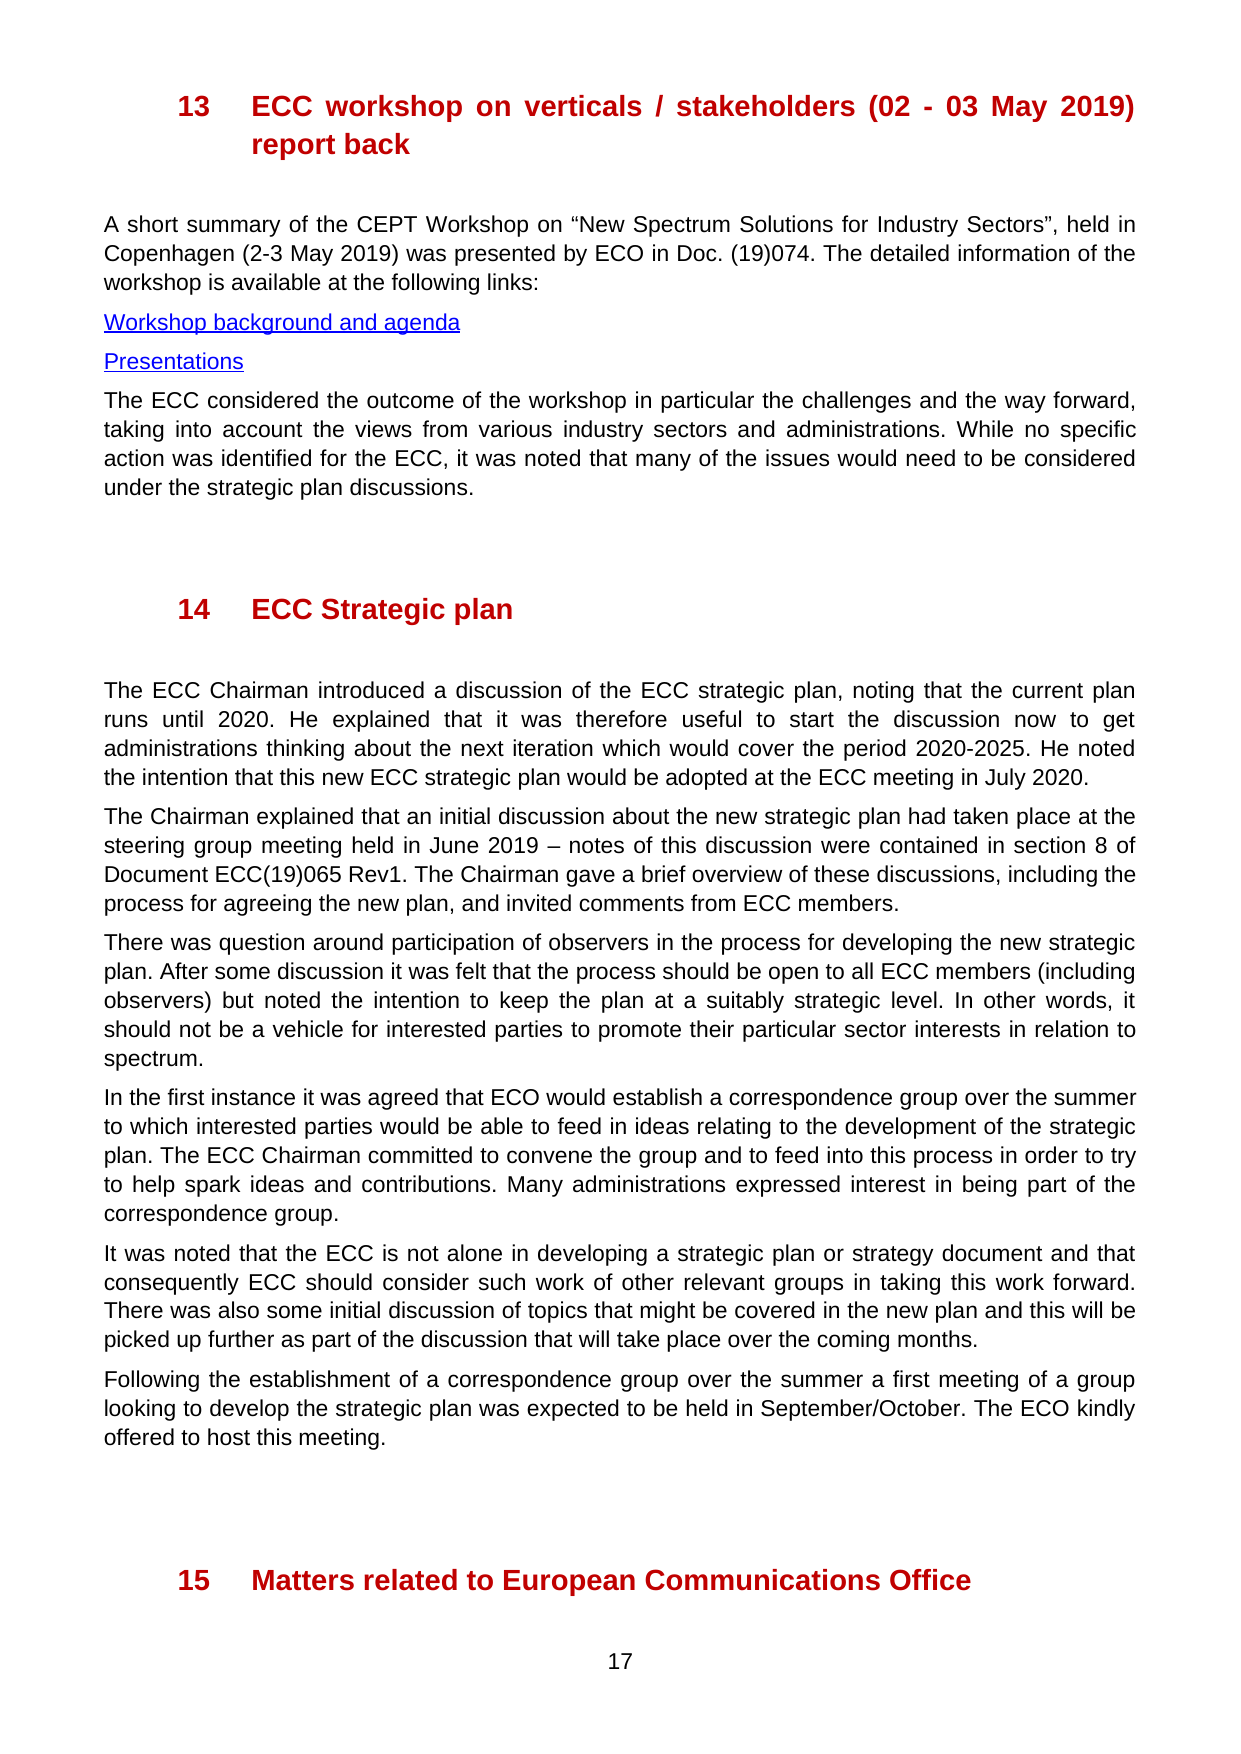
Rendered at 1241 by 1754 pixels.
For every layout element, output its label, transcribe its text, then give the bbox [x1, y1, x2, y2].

text The ECC considered the outcome of the workshop in particular the challenges and the way forward, taking into account the views from various industry sectors and administrations. While no specific action was identified for the ECC, it was noted that many of the issues would need to be considered under the strategic plan discussions. [103, 387, 1137, 501]
text Presentations [103, 348, 1137, 374]
text The Chairman explained that an initial discussion about the new strategic plan had taken place at the steering group meeting held in June 2019 – notes of this discussion were contained in section 8 of Document ECC(19)065 Rev1. The Chairman gave a brief overview of these discussions, including the process for agreeing the new plan, and invited comments from ECC members. [103, 803, 1137, 916]
text Following the establishment of a correspondence group over the summer a first meeting of a group looking to develop the strategic plan was expected to be held in September/October. The ECO kindly offered to host this meeting. [103, 1366, 1137, 1450]
text In the first instance it was agreed that ECO would establish a correspondence group over the summer to which interested parties would be able to feed in ideas relating to the development of the strategic plan. The ECC Chairman committed to convene the group and to feed into this process in order to try to help spark ideas and contributions. Many administrations expressed interest in being part of the correspondence group. [103, 1084, 1137, 1226]
text A short summary of the CEPT Workshop on “New Spectrum Solutions for Industry Sectors”, held in Copenhagen (2-3 May 2019) was presented by ECO in Doc. (19)074. The detailed information of the workshop is available at the following links: [103, 211, 1137, 296]
text There was question around participation of observers in the process for developing the new strategic plan. After some discussion it was felt that the process should be open to all ECC members (including observers) but noted the intention to keep the plan at a suitably strategic level. In other words, it should not be a vehicle for interested parties to promote their particular sector interests in relation to spectrum. [103, 929, 1137, 1071]
text It was noted that the ECC is not alone in developing a strategic plan or strategy document and that consequently ECC should consider such work of other relevant groups in taking this work forward. There was also some initial discussion of topics that might be covered in the new plan and this will be picked up further as part of the discussion that will take place over the coming months. [103, 1239, 1137, 1353]
subtitle ECC Strategic plan [177, 592, 1137, 626]
subtitle ECC workshop on verticals / stakeholders (02 - 03 May 2019) report back [177, 89, 1137, 161]
subtitle Matters related to European Communications Office [177, 1563, 1137, 1596]
text Workshop background and agenda [103, 309, 1137, 335]
text The ECC Chairman introduced a discussion of the ECC strategic plan, noting that the current plan runs until 2020. He explained that it was therefore useful to start the discussion now to get administrations thinking about the next iteration which would cover the period 2020-2025. He noted the intention that this new ECC strategic plan would be adopted at the ECC meeting in July 2020. [103, 677, 1137, 790]
